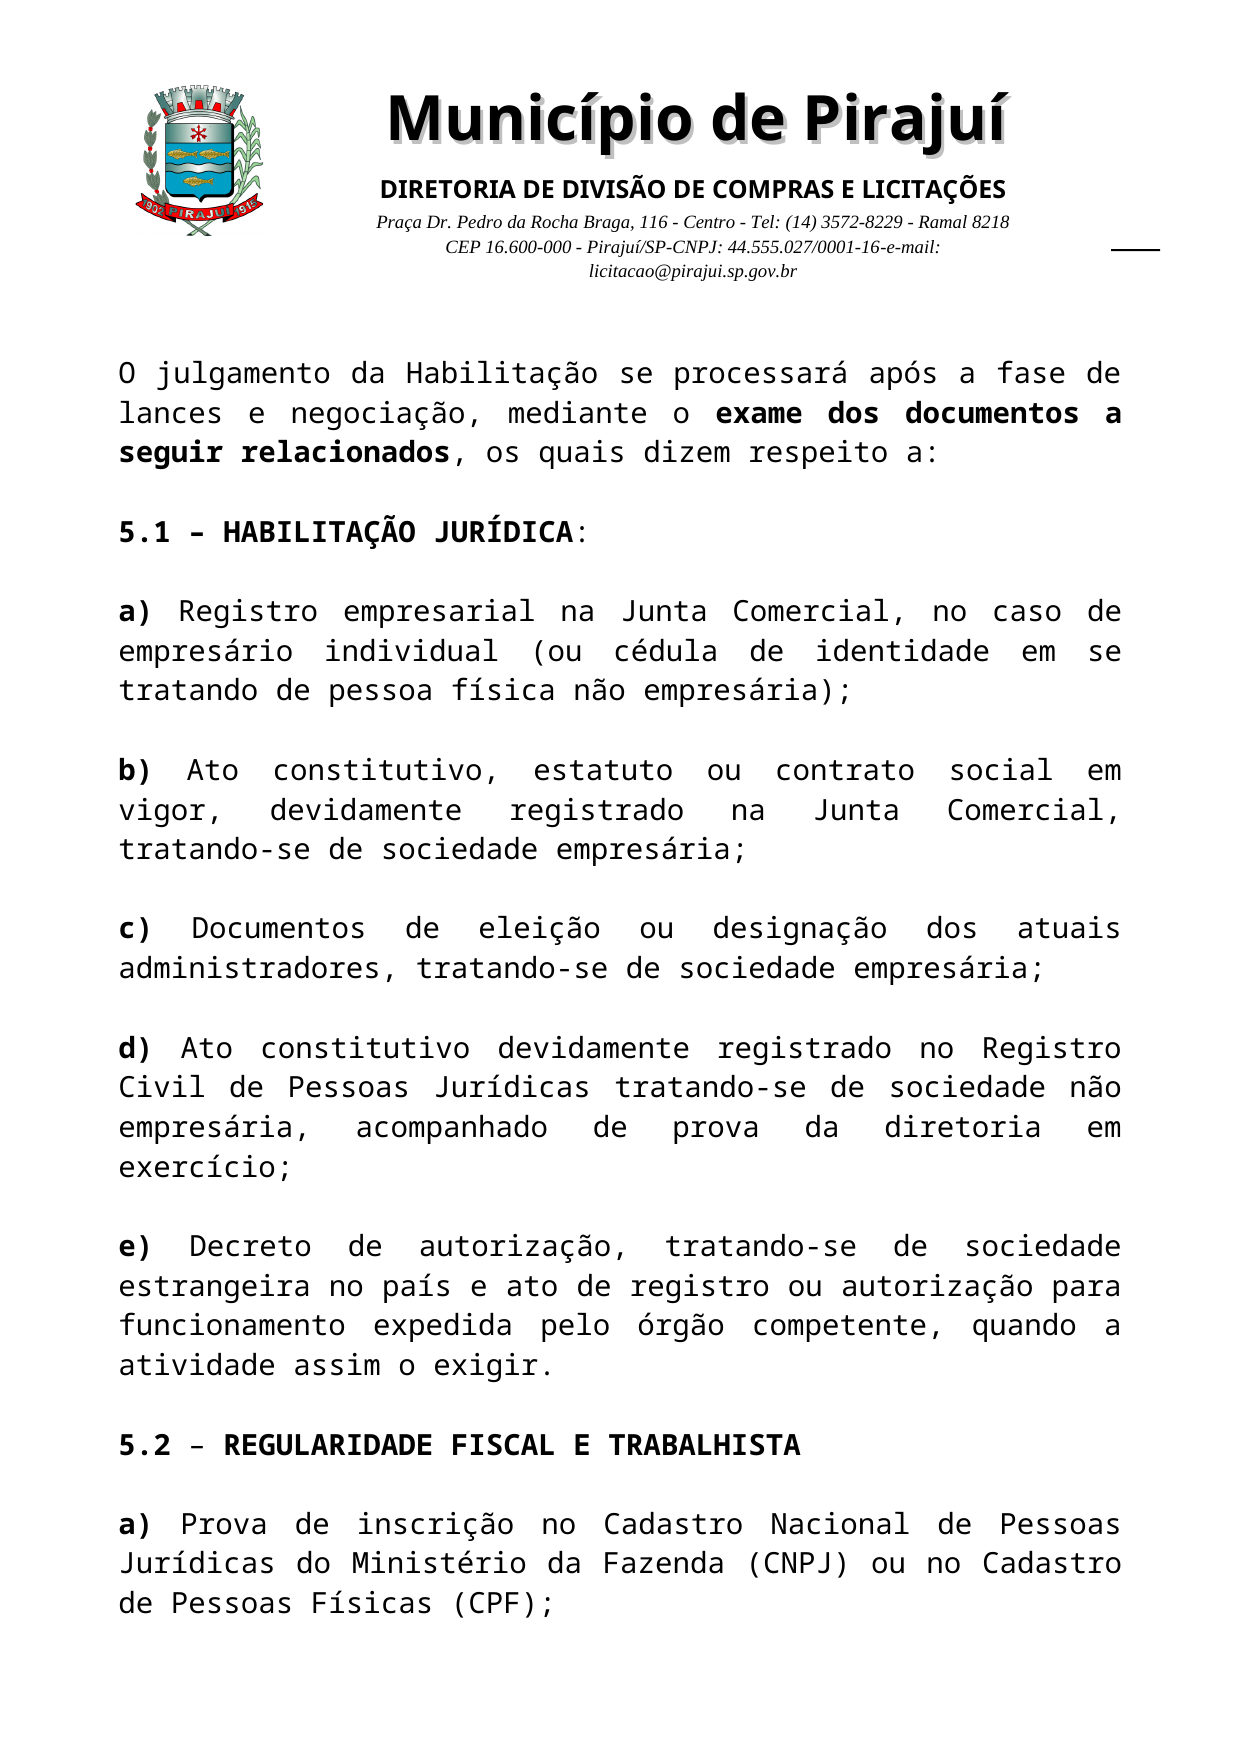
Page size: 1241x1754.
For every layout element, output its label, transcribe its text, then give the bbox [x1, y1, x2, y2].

text b) Ato constitutivo, estatuto ou contrato social em vigor, devidamente registrado na Junta Comercial, tratando-se de sociedade empresária; [118, 749, 1122, 868]
text c) Documentos de eleição ou designação dos atuais administradores, tratando-se de sociedade empresária; [118, 908, 1122, 987]
text d) Ato constitutivo devidamente registrado no Registro Civil de Pessoas Jurídicas tratando-se de sociedade não empresária, acompanhado de prova da diretoria em exercício; [118, 1027, 1122, 1186]
text 5.1 – HABILITAÇÃO JURÍDICA: [118, 511, 1122, 551]
picture [135, 85, 264, 236]
text O julgamento da Habilitação se processará após a fase de lances e negociação, mediante o exame dos documentos a seguir relacionados, os quais dizem respeito a: [118, 352, 1122, 471]
text 5.2 – REGULARIDADE FISCAL E TRABALHISTA [118, 1424, 1122, 1463]
text e) Decreto de autorização, tratando-se de sociedade estrangeira no país e ato de registro ou autorização para funcionamento expedida pelo órgão competente, quando a atividade assim o exigir. [118, 1225, 1122, 1384]
text a) Registro empresarial na Junta Comercial, no caso de empresário individual (ou cédula de identidade em se tratando de pessoa física não empresária); [118, 590, 1122, 709]
text a) Prova de inscrição no Cadastro Nacional de Pessoas Jurídicas do Ministério da Fazenda (CNPJ) ou no Cadastro de Pessoas Físicas (CPF); [118, 1503, 1122, 1622]
